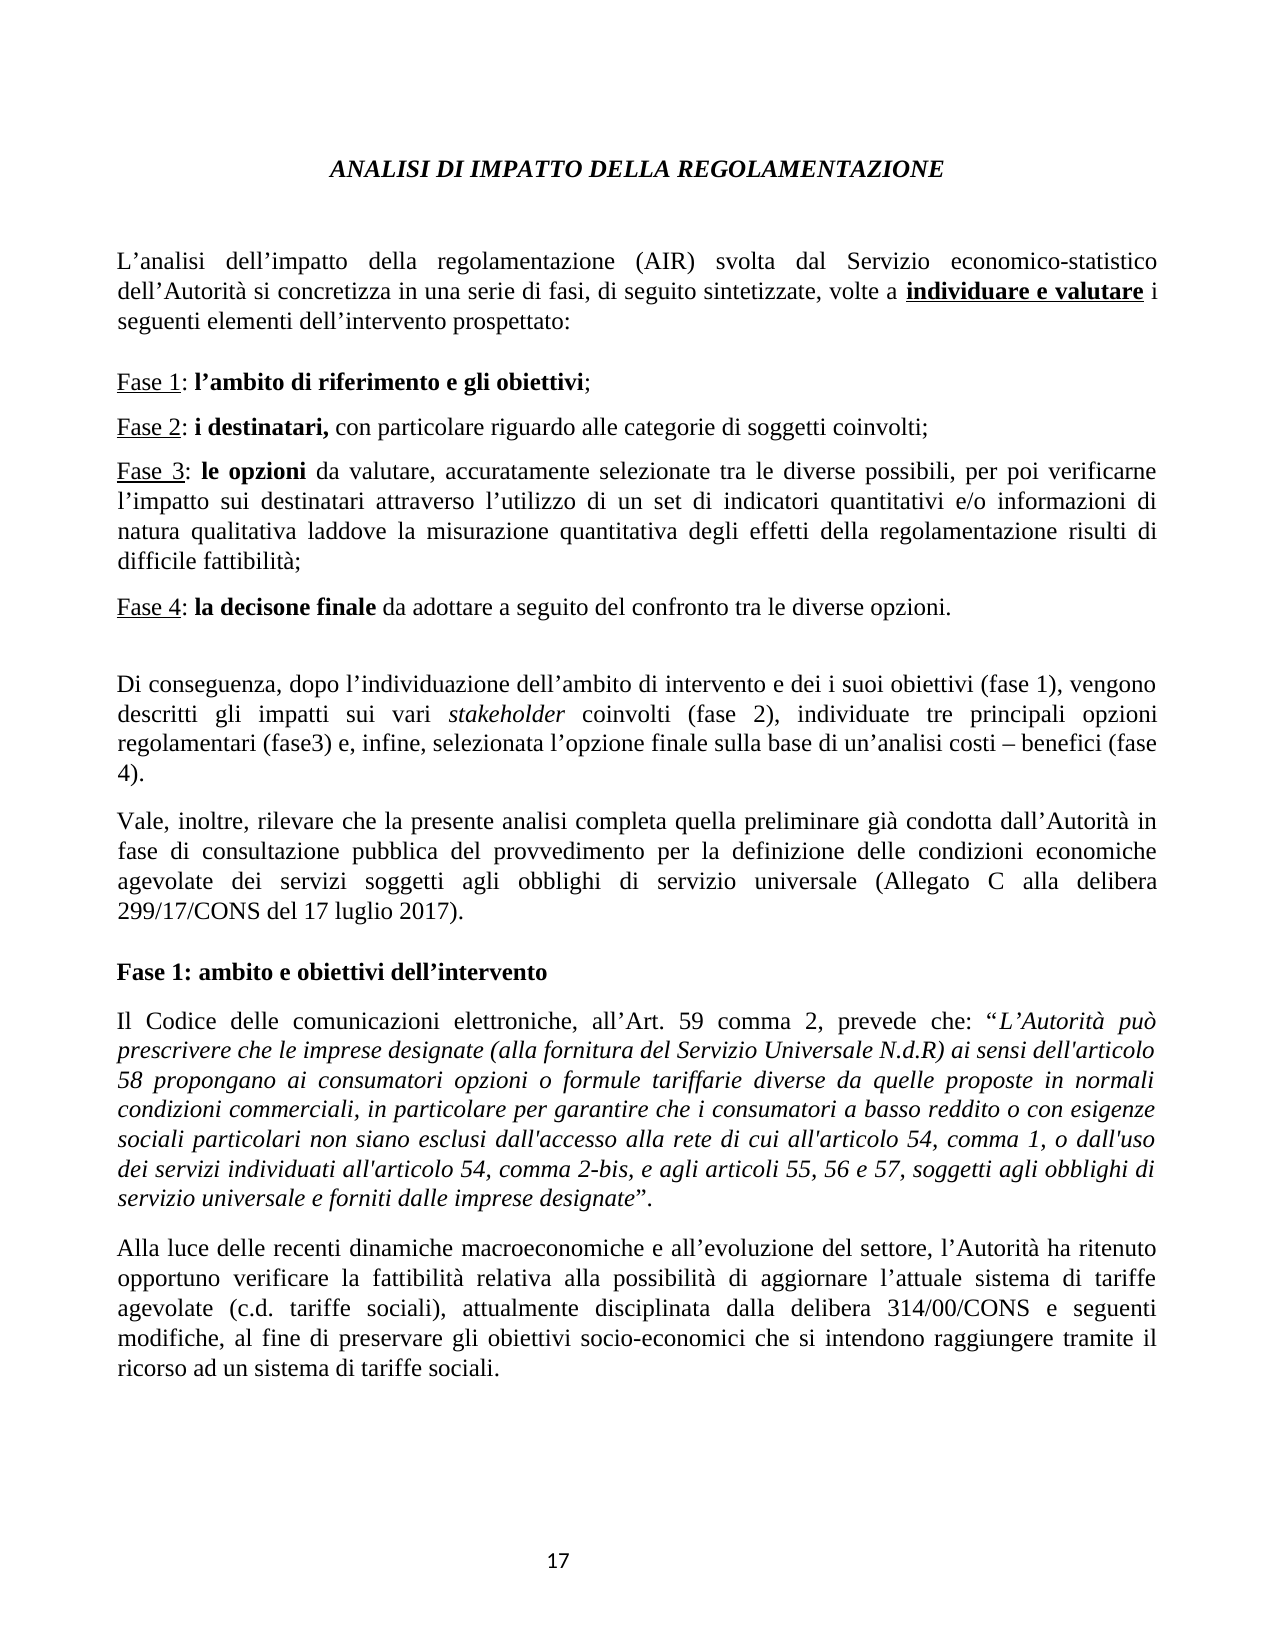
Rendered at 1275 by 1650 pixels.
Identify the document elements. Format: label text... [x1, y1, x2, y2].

text Il Codice delle comunicazioni elettroniche, all’Art. 59 comma 2, prevede che: “L’Autorità può prescrivere che le imprese designate (alla fornitura del Servizio Universale N.d.R) ai sensi dell'articolo 58 propongano ai consumatori opzioni o formule tariffarie diverse da quelle proposte in normali condizioni commerciali, in particolare per garantire che i consumatori a basso reddito o con esigenze sociali particolari non siano esclusi dall'accesso alla rete di cui all'articolo 54, comma 1, o dall'uso dei servizi individuati all'articolo 54, comma 2-bis, e agli articoli 55, 56 e 57, soggetti agli obblighi di servizio universale e forniti dalle imprese designate”. [116, 1006, 1158, 1212]
text Fase 4: la decisone finale da adottare a seguito del confronto tra le diverse opzioni. [116, 592, 1158, 620]
text Alla luce delle recenti dinamiche macroeconomiche e all’evoluzione del settore, l’Autorità ha ritenuto opportuno verificare la fattibilità relativa alla possibilità di aggiornare l’attuale sistema di tariffe agevolate (c.d. tariffe sociali), attualmente disciplinata dalla delibera 314/00/CONS e seguenti modifiche, al fine di preservare gli obiettivi socio-economici che si intendono raggiungere tramite il ricorso ad un sistema di tariffe sociali. [116, 1233, 1158, 1381]
text Vale, inoltre, rilevare che la presente analisi completa quella preliminare già condotta dall’Autorità in fase di consultazione pubblica del provvedimento per la definizione delle condizioni economiche agevolate dei servizi soggetti agli obblighi di servizio universale (Allegato C alla delibera 299/17/CONS del 17 luglio 2017). [116, 806, 1158, 925]
subtitle ANALISI DI IMPATTO DELLA REGOLAMENTAZIONE [118, 154, 1157, 182]
subtitle Fase 1: ambito e obiettivi dell’intervento [116, 957, 1163, 986]
text L’analisi dell’impatto della regolamentazione (AIR) svolta dal Servizio economico-statistico dell’Autorità si concretizza in una serie di fasi, di seguito sintetizzate, volte a individuare e valutare i seguenti elementi dell’intervento prospettato: [116, 246, 1158, 335]
subtitle Fase 1: l’ambito di riferimento e gli obiettivi; [116, 367, 1163, 395]
text Fase 3: le opzioni da valutare, accuratamente selezionate tra le diverse possibili, per poi verificarne l’impatto sui destinatari attraverso l’utilizzo di un set di indicatori quantitativi e/o informazioni di natura qualitativa laddove la misurazione quantitativa degli effetti della regolamentazione risulti di difficile fattibilità; [116, 456, 1158, 575]
text Fase 2: i destinatari, con particolare riguardo alle categorie di soggetti coinvolti; [116, 412, 1158, 440]
text Di conseguenza, dopo l’individuazione dell’ambito di intervento e dei i suoi obiettivi (fase 1), vengono descritti gli impatti sui vari stakeholder coinvolti (fase 2), individuate tre principali opzioni regolamentari (fase3) e, infine, selezionata l’opzione finale sulla base di un’analisi costi – benefici (fase 4). [116, 669, 1158, 787]
